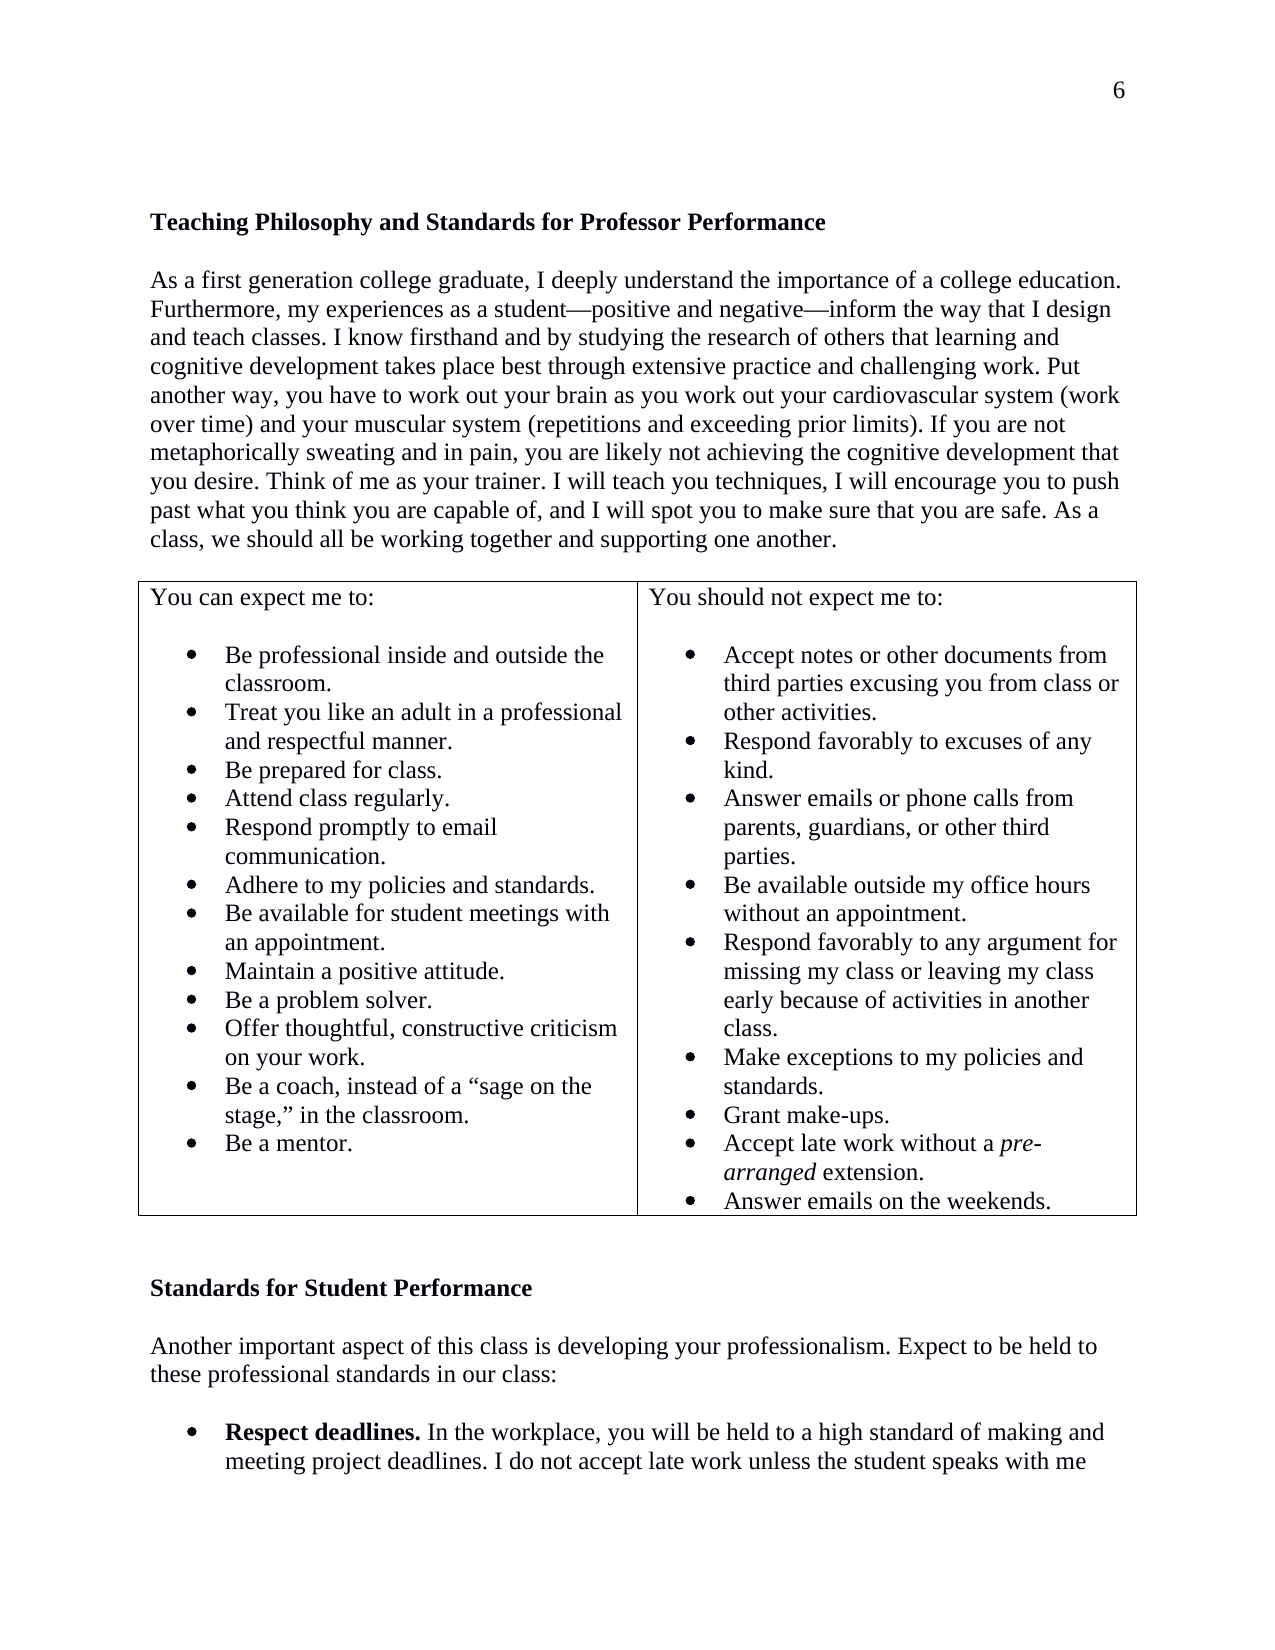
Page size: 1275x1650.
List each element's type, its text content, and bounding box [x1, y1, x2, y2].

table_header You should not expect me to: Accept notes or other documents from third parties excusing you from class or other activities. Respond favorably to excuses of any kind. Answer emails or phone calls from parents, guardians, or other third parties. Be available outside my office hours without an appointment. Respond favorably to any argument for missing my class or leaving my class early because of activities in another class. Make exceptions to my policies and standards. Grant make-ups. Accept late work without a pre-arranged extension. Answer emails on the weekends. [638, 582, 1136, 1215]
text Standards for Student Performance [150, 1273, 1125, 1302]
text Teaching Philosophy and Standards for Professor Performance [150, 207, 1125, 236]
text Another important aspect of this class is developing your professionalism. Expect to be held to these professional standards in our class: [150, 1331, 1125, 1388]
text As a first generation college graduate, I deeply understand the importance of a college education. Furthermore, my experiences as a student—positive and negative—inform the way that I design and teach classes. I know firsthand and by studying the research of others that learning and cognitive development takes place best through extensive practice and challenging work. Put another way, you have to work out your brain as you work out your cardiovascular system (work over time) and your muscular system (repetitions and exceeding prior limits). If you are not metaphorically sweating and in pain, you are likely not achieving the cognitive development that you desire. Think of me as your trainer. I will teach you techniques, I will encourage you to push past what you think you are capable of, and I will spot you to make sure that you are safe. As a class, we should all be working together and supporting one another. [150, 265, 1125, 552]
table_header You can expect me to: Be professional inside and outside the classroom. Treat you like an adult in a professional and respectful manner. Be prepared for class. Attend class regularly. Respond promptly to email communication. Adhere to my policies and standards. Be available for student meetings with an appointment. Maintain a positive attitude. Be a problem solver. Offer thoughtful, constructive criticism on your work. Be a coach, instead of a “sage on the stage,” in the classroom. Be a mentor. [139, 582, 637, 1215]
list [187, 1417, 1125, 1474]
